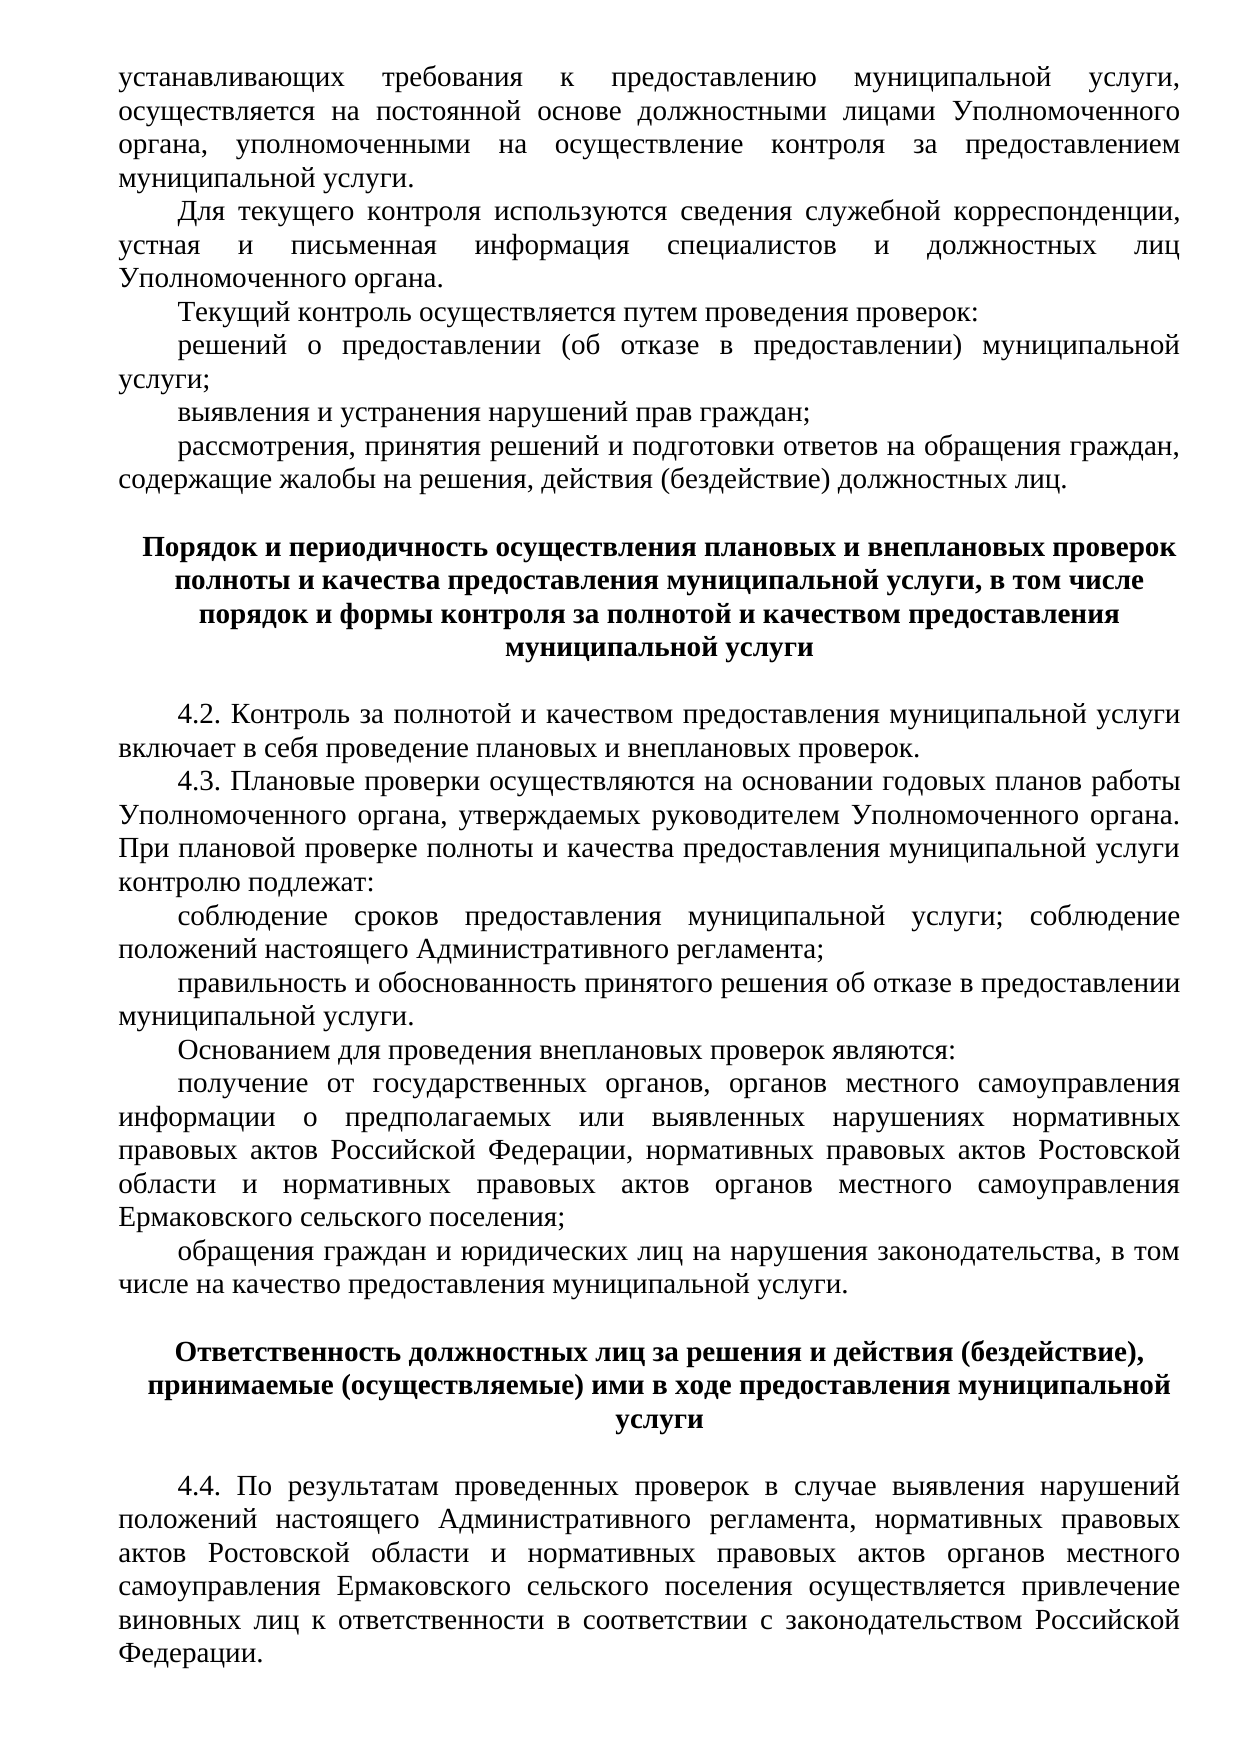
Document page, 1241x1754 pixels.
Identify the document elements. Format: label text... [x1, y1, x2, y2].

text 4.2. Контроль за полнотой и качеством предоставления муниципальной услуги включает в себя проведение плановых и внеплановых проверок. [118, 696, 1181, 763]
text получение от государственных органов, органов местного самоуправления информации о предполагаемых или выявленных нарушениях нормативных правовых актов Российской Федерации, нормативных правовых актов Ростовской области и нормативных правовых актов органов местного самоуправления Ермаковского сельского поселения; [118, 1065, 1181, 1233]
text обращения граждан и юридических лиц на нарушения законодательства, в том числе на качество предоставления муниципальной услуги. [118, 1233, 1181, 1300]
text Основанием для проведения внеплановых проверок являются: [118, 1032, 1181, 1065]
subtitle Ответственность должностных лиц за решения и действия (бездействие), принимаемые (осуществляемые) ими в ходе предоставления муниципальной услуги [138, 1334, 1181, 1434]
text выявления и устранения нарушений прав граждан; [118, 394, 1181, 428]
text рассмотрения, принятия решений и подготовки ответов на обращения граждан, содержащие жалобы на решения, действия (бездействие) должностных лиц. [118, 428, 1181, 495]
subtitle Порядок и периодичность осуществления плановых и внеплановых проверок полноты и качества предоставления муниципальной услуги, в том числе порядок и формы контроля за полнотой и качеством предоставления муниципальной услуги [138, 529, 1181, 663]
text 4.4. По результатам проведенных проверок в случае выявления нарушений положений настоящего Административного регламента, нормативных правовых актов Ростовской области и нормативных правовых актов органов местного самоуправления Ермаковского сельского поселения осуществляется привлечение виновных лиц к ответственности в соответствии с законодательством Российской Федерации. [118, 1468, 1181, 1669]
text 4.3. Плановые проверки осуществляются на основании годовых планов работы Уполномоченного органа, утверждаемых руководителем Уполномоченного органа. При плановой проверке полноты и качества предоставления муниципальной услуги контролю подлежат: [118, 763, 1181, 898]
text решений о предоставлении (об отказе в предоставлении) муниципальной услуги; [118, 327, 1181, 394]
text Для текущего контроля используются сведения служебной корреспонденции, устная и письменная информация специалистов и должностных лиц Уполномоченного органа. [118, 193, 1181, 294]
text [118, 59, 1181, 193]
text правильность и обоснованность принятого решения об отказе в предоставлении муниципальной услуги. [118, 965, 1181, 1032]
text соблюдение сроков предоставления муниципальной услуги; соблюдение положений настоящего Административного регламента; [118, 898, 1181, 965]
text Текущий контроль осуществляется путем проведения проверок: [118, 294, 1181, 327]
